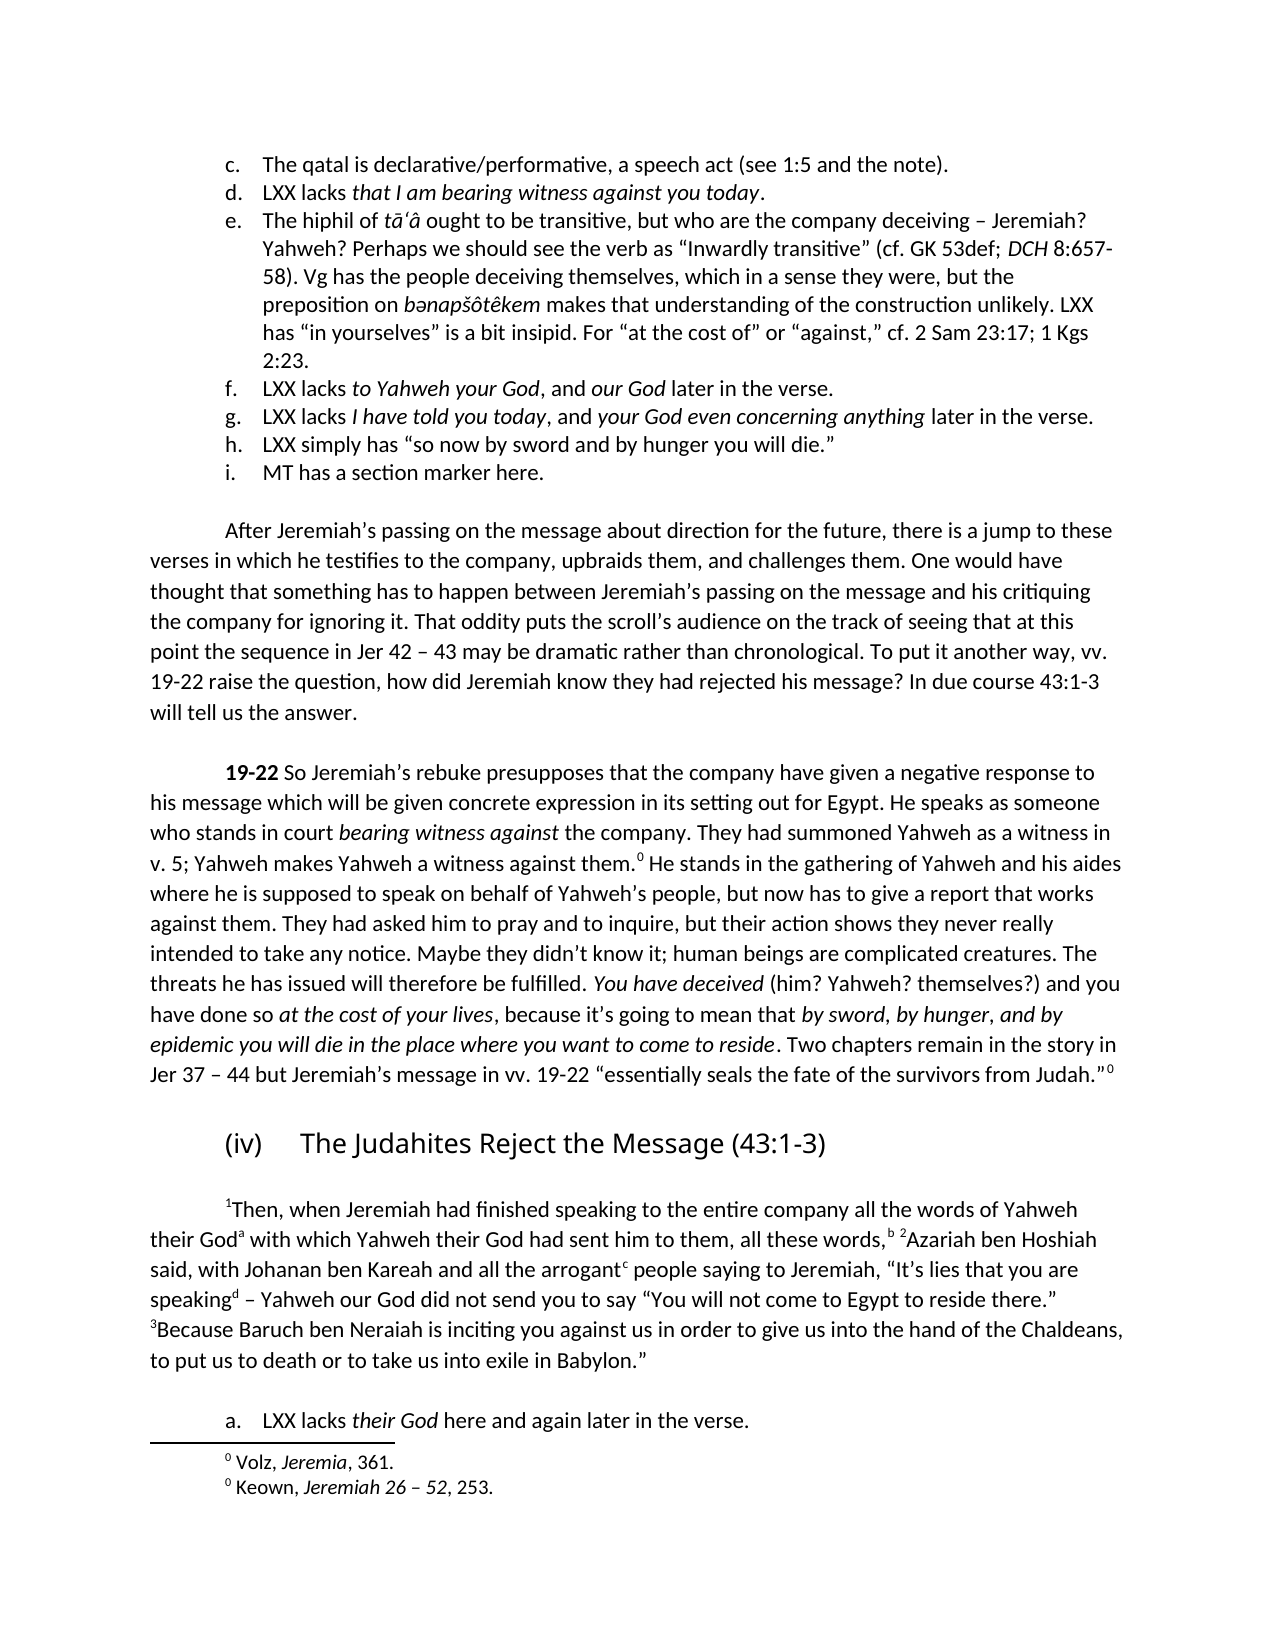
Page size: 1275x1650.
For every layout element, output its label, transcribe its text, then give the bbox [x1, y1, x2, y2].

list The hiphil of tā‘â ought to be transitive, but who are the company deceiving – Jeremiah? Yahweh? Perhaps we should see the verb as “Inwardly transitive” (cf. GK 53def; DCH 8:657-58). Vg has the people deceiving themselves, which in a sense they were, but the preposition on bәnapšôtêkem makes that understanding of the construction unlikely. LXX has “in yourselves” is a bit insipid. For “at the cost of” or “against,” cf. 2 Sam 23:17; 1 Kgs 2:23. [225, 206, 1125, 374]
list The qatal is declarative/performative, a speech act (see 1:5 and the note). [225, 150, 1125, 178]
subtitle The Judahites Reject the Message (43:1-3) [225, 1125, 1125, 1162]
text After Jeremiah’s passing on the message about direction for the future, there is a jump to these verses in which he testifies to the company, upbraids them, and challenges them. One would have thought that something has to happen between Jeremiah’s passing on the message and his critiquing the company for ignoring it. That oddity puts the scroll’s audience on the track of seeing that at this point the sequence in Jer 42 – 43 may be dramatic rather than chronological. To put it another way, vv. 19-22 raise the question, how did Jeremiah know they had rejected his message? In due course 43:1-3 will tell us the answer. [150, 516, 1125, 726]
text 1Then, when Jeremiah had finished speaking to the entire company all the words of Yahweh their Goda with which Yahweh their God had sent him to them, all these words,b 2Azariah ben Hoshiah said, with Johanan ben Kareah and all the arrogantc people saying to Jeremiah, “It’s lies that you are speakingd – Yahweh our God did not send you to say “You will not come to Egypt to reside there.” 3Because Baruch ben Neraiah is inciting you against us in order to give us into the hand of the Chaldeans, to put us to death or to take us into exile in Babylon.” [150, 1195, 1125, 1374]
list LXX lacks I have told you today, and your God even concerning anything later in the verse. [225, 402, 1125, 430]
list LXX lacks their God here and again later in the verse. [225, 1406, 1125, 1434]
list LXX lacks to Yahweh your God, and our God later in the verse. [225, 374, 1125, 402]
list LXX lacks that I am bearing witness against you today. [225, 178, 1125, 206]
text 19-22 So Jeremiah’s rebuke presupposes that the company have given a negative response to his message which will be given concrete expression in its setting out for Egypt. He speaks as someone who stands in court bearing witness against the company. They had summoned Yahweh as a witness in v. 5; Yahweh makes Yahweh a witness against them. He stands in the gathering of Yahweh and his aides where he is supposed to speak on behalf of Yahweh’s people, but now has to give a report that works against them. They had asked him to pray and to inquire, but their action shows they never really intended to take any notice. Maybe they didn’t know it; human beings are complicated creatures. The threats he has issued will therefore be fulfilled. You have deceived (him? Yahweh? themselves?) and you have done so at the cost of your lives, because it’s going to mean that by sword, by hunger, and by epidemic you will die in the place where you want to come to reside. Two chapters remain in the story in Jer 37 – 44 but Jeremiah’s message in vv. 19-22 “essentially seals the fate of the survivors from Judah.” [150, 758, 1125, 1088]
list LXX simply has “so now by sword and by hunger you will die.” [225, 430, 1125, 458]
list MT has a section marker here. [225, 458, 1125, 486]
